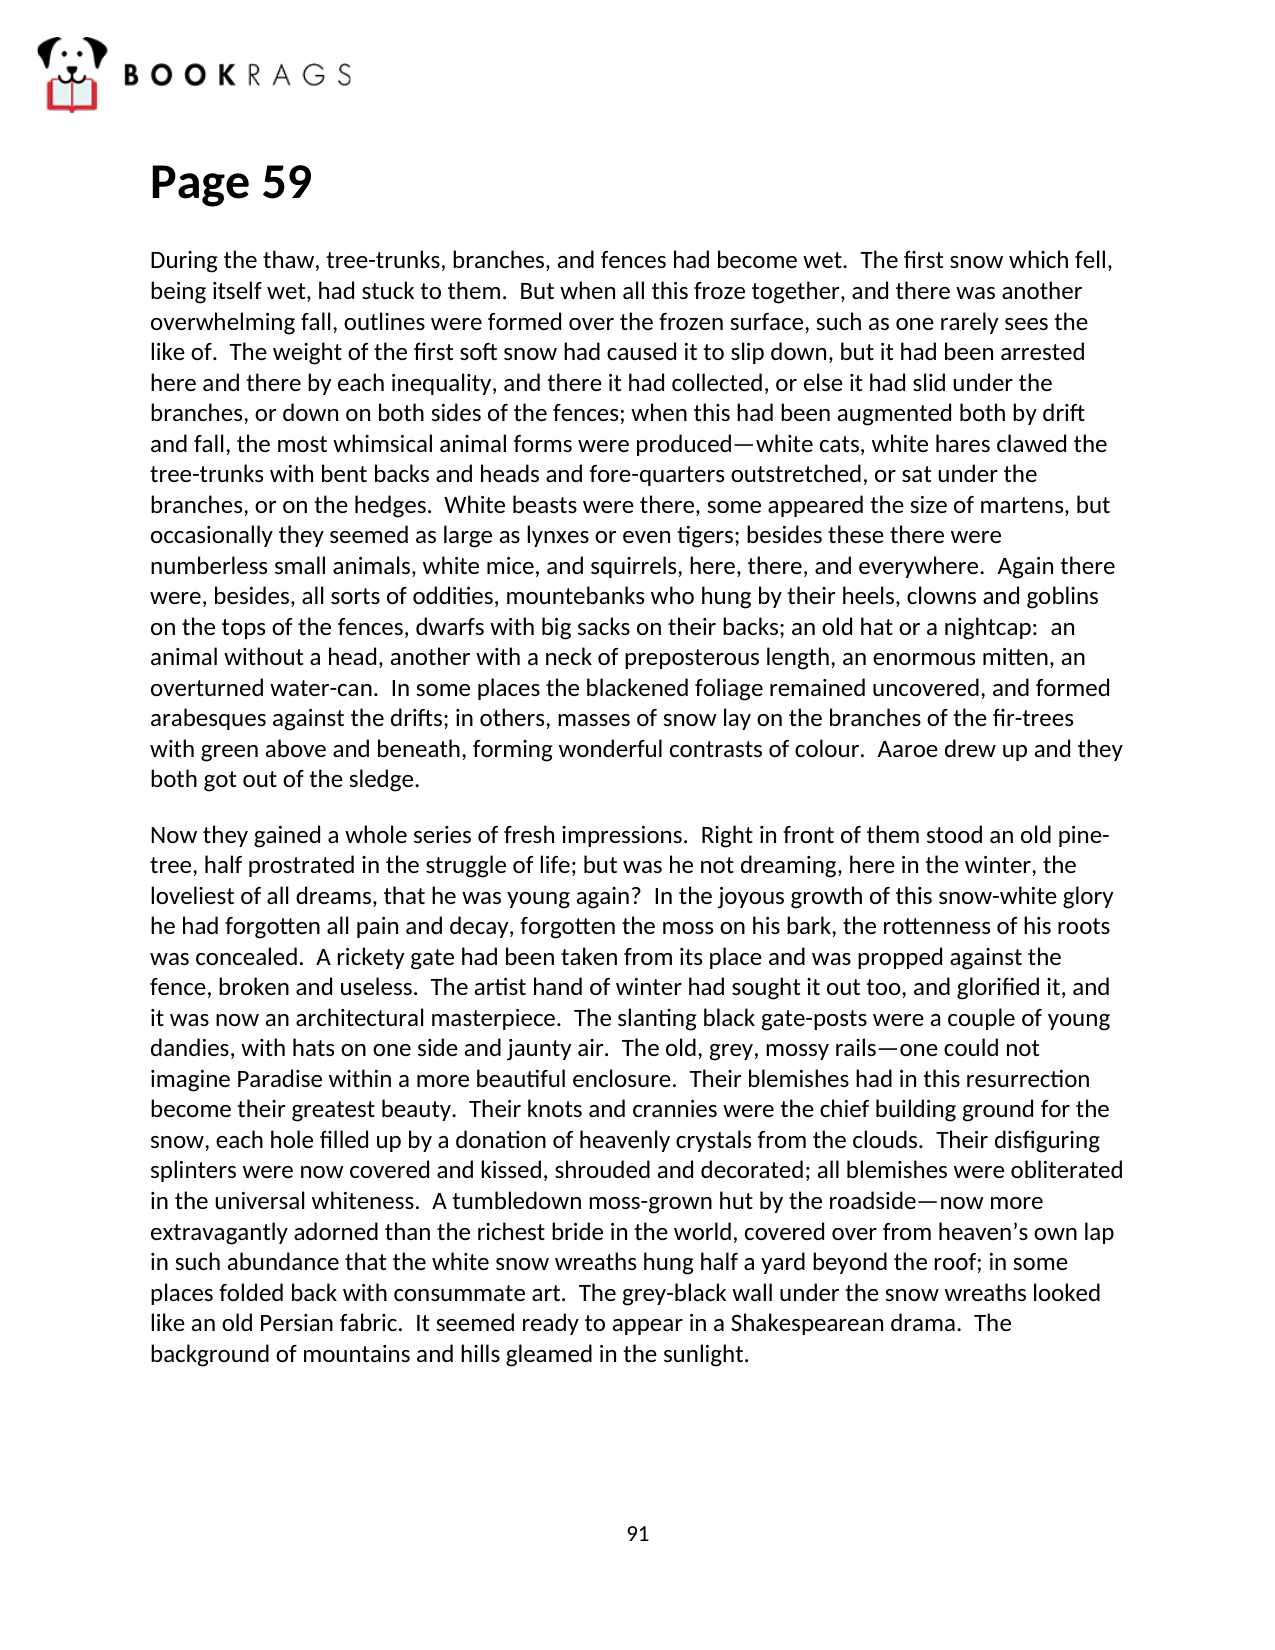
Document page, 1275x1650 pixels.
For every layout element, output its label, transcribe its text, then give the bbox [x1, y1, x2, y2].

picture [37, 37, 351, 113]
text Now they gained a whole series of fresh impressions. Right in front of them stood an old pine-tree, half prostrated in the struggle of life; but was he not dreaming, here in the winter, the loveliest of all dreams, that he was young again? In the joyous growth of this snow-white glory he had forgotten all pain and decay, forgotten the moss on his bark, the rottenness of his roots was concealed. A rickety gate had been taken from its place and was propped against the fence, broken and useless. The artist hand of winter had sought it out too, and glorified it, and it was now an architectural masterpiece. The slanting black gate-posts were a couple of young dandies, with hats on one side and jaunty air. The old, grey, mossy rails—­one could not imagine Paradise within a more beautiful enclosure. Their blemishes had in this resurrection become their greatest beauty. Their knots and crannies were the chief building ground for the snow, each hole filled up by a donation of heavenly crystals from the clouds. Their disfiguring splinters were now covered and kissed, shrouded and decorated; all blemishes were obliterated in the universal whiteness. A tumbledown moss-grown hut by the roadside—­now more extravagantly adorned than the richest bride in the world, covered over from heaven’s own lap in such abundance that the white snow wreaths hung half a yard beyond the roof; in some places folded back with consummate art. The grey-black wall under the snow wreaths looked like an old Persian fabric. It seemed ready to appear in a Shakespearean drama. The background of mountains and hills gleamed in the sunlight. [150, 819, 1125, 1368]
text Page 59 [150, 150, 1125, 211]
text During the thaw, tree-trunks, branches, and fences had become wet. The first snow which fell, being itself wet, had stuck to them. But when all this froze together, and there was another overwhelming fall, outlines were formed over the frozen surface, such as one rarely sees the like of. The weight of the first soft snow had caused it to slip down, but it had been arrested here and there by each inequality, and there it had collected, or else it had slid under the branches, or down on both sides of the fences; when this had been augmented both by drift and fall, the most whimsical animal forms were produced—­white cats, white hares clawed the tree-trunks with bent backs and heads and fore-quarters outstretched, or sat under the branches, or on the hedges. White beasts were there, some appeared the size of martens, but occasionally they seemed as large as lynxes or even tigers; besides these there were numberless small animals, white mice, and squirrels, here, there, and everywhere. Again there were, besides, all sorts of oddities, mountebanks who hung by their heels, clowns and goblins on the tops of the fences, dwarfs with big sacks on their backs; an old hat or a nightcap: an animal without a head, another with a neck of preposterous length, an enormous mitten, an overturned water-can. In some places the blackened foliage remained uncovered, and formed arabesques against the drifts; in others, masses of snow lay on the branches of the fir-trees with green above and beneath, forming wonderful contrasts of colour. Aaroe drew up and they both got out of the sledge. [150, 244, 1125, 794]
